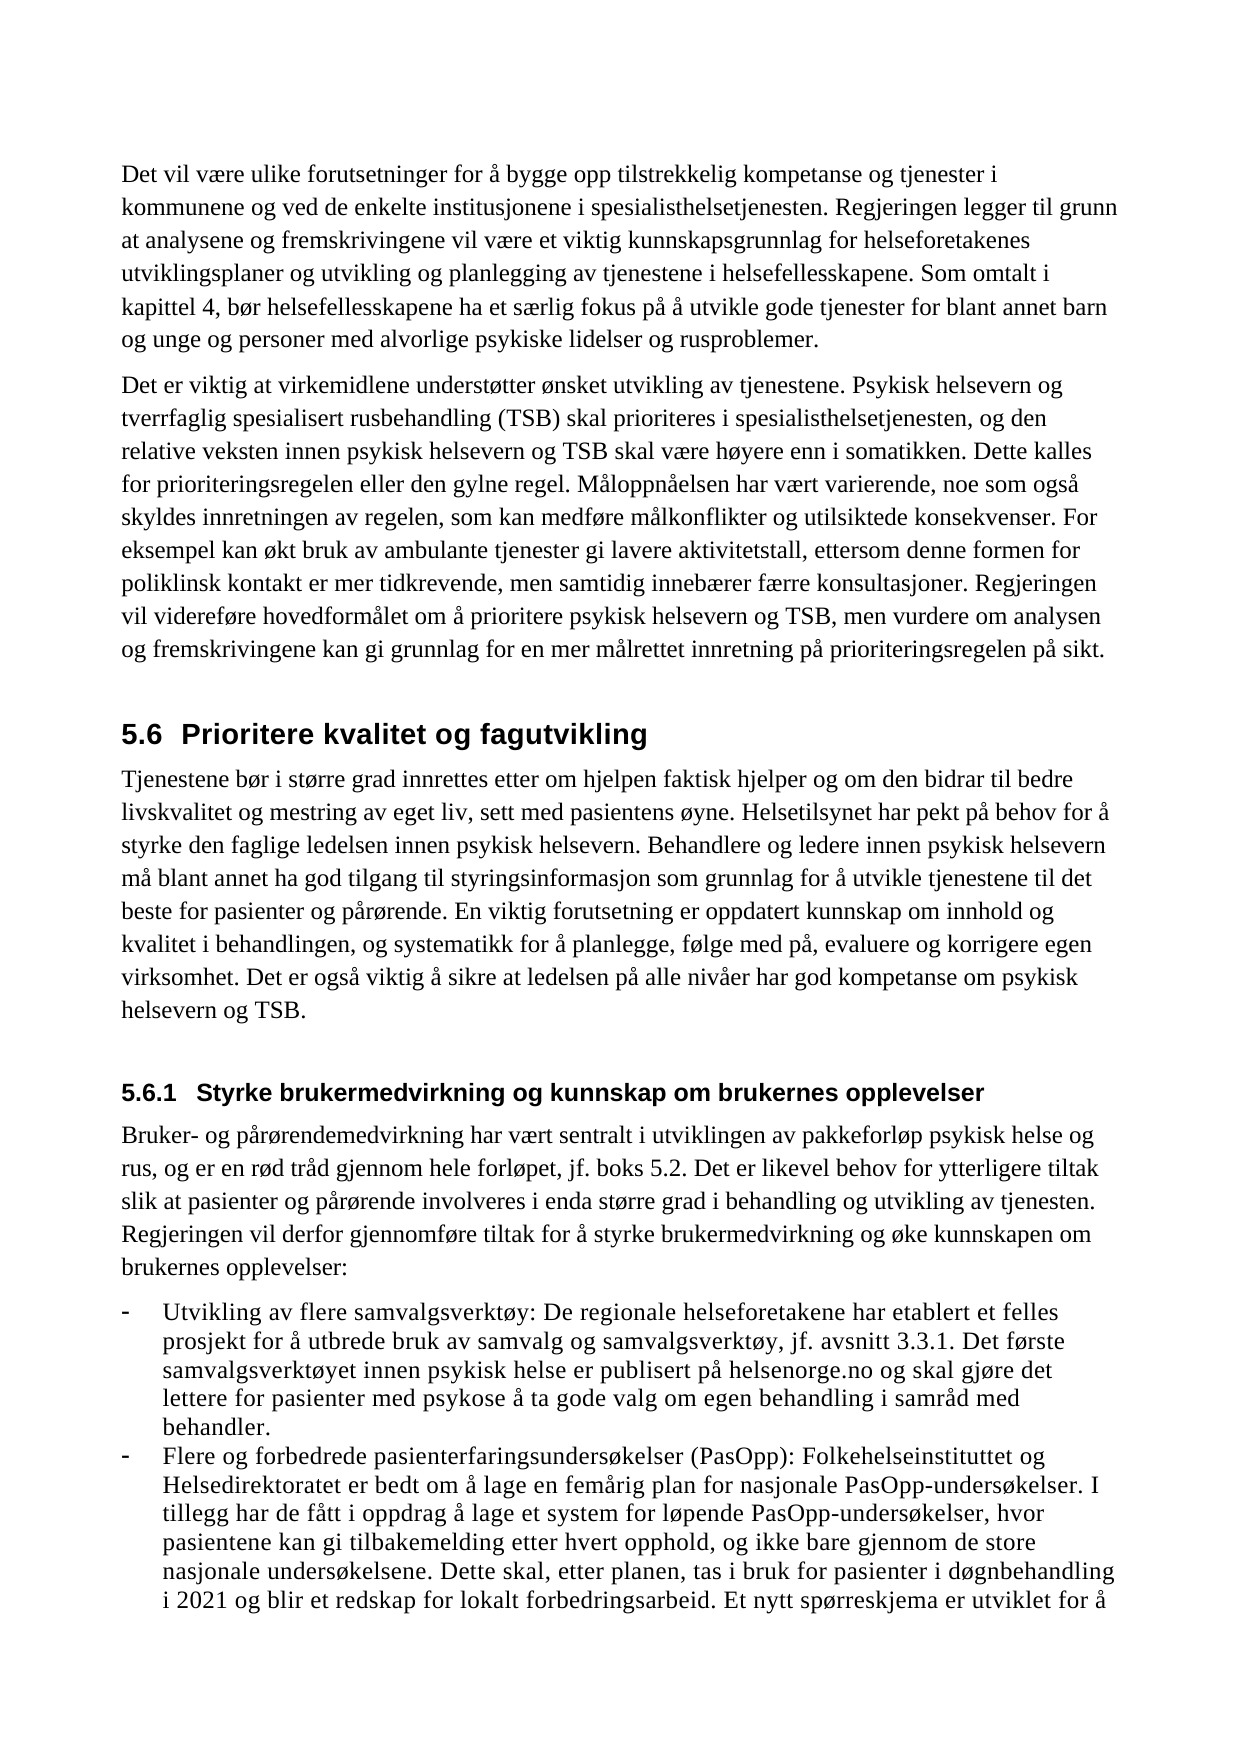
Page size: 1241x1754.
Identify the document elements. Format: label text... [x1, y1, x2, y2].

subtitle Prioritere kvalitet og fagutvikling [121, 717, 1119, 751]
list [121, 1441, 1119, 1613]
text Det er viktig at virkemidlene understøtter ønsket utvikling av tjenestene. Psykisk helsevern og tverrfaglig spesialisert rusbehandling (TSB) skal prioriteres i spesialisthelsetjenesten, og den relative veksten innen psykisk helsevern og TSB skal være høyere enn i somatikken. Dette kalles for prioriteringsregelen eller den gylne regel. Måloppnåelsen har vært varierende, noe som også skyldes innretningen av regelen, som kan medføre målkonflikter og utilsiktede konsekvenser. For eksempel kan økt bruk av ambulante tjenester gi lavere aktivitetstall, ettersom denne formen for poliklinsk kontakt er mer tidkrevende, men samtidig innebærer færre konsultasjoner. Regjeringen vil videreføre hovedformålet om å prioritere psykisk helsevern og TSB, men vurdere om analysen og fremskrivingene kan gi grunnlag for en mer målrettet innretning på prioriteringsregelen på sikt. [121, 370, 1119, 663]
text Tjenestene bør i større grad innrettes etter om hjelpen faktisk hjelper og om den bidrar til bedre livskvalitet og mestring av eget liv, sett med pasientens øyne. Helsetilsynet har pekt på behov for å styrke den faglige ledelsen innen psykisk helsevern. Behandlere og ledere innen psykisk helsevern må blant annet ha god tilgang til styringsinformasjon som grunnlag for å utvikle tjenestene til det beste for pasienter og pårørende. En viktig forutsetning er oppdatert kunnskap om innhold og kvalitet i behandlingen, og systematikk for å planlegge, følge med på, evaluere og korrigere egen virksomhet. Det er også viktig å sikre at ledelsen på alle nivåer har god kompetanse om psykisk helsevern og TSB. [121, 764, 1119, 1024]
text Det vil være ulike forutsetninger for å bygge opp tilstrekkelig kompetanse og tjenester i kommunene og ved de enkelte institusjonene i spesialisthelsetjenesten. Regjeringen legger til grunn at analysene og fremskrivingene vil være et viktig kunnskapsgrunnlag for helseforetakenes utviklingsplaner og utvikling og planlegging av tjenestene i helsefellesskapene. Som omtalt i kapittel 4, bør helsefellesskapene ha et særlig fokus på å utvikle gode tjenester for blant annet barn og unge og personer med alvorlige psykiske lidelser og rusproblemer. [121, 159, 1119, 353]
text Bruker- og pårørendemedvirkning har vært sentralt i utviklingen av pakkeforløp psykisk helse og rus, og er en rød tråd gjennom hele forløpet, jf. boks 5.2. Det er likevel behov for ytterligere tiltak slik at pasienter og pårørende involveres i enda større grad i behandling og utvikling av tjenesten. Regjeringen vil derfor gjennomføre tiltak for å styrke brukermedvirkning og øke kunnskapen om brukernes opplevelser: [121, 1120, 1119, 1281]
subtitle Styrke brukermedvirkning og kunnskap om brukernes opplevelser [121, 1078, 1119, 1107]
list Utvikling av flere samvalgsverktøy: De regionale helseforetakene har etablert et felles prosjekt for å utbrede bruk av samvalg og samvalgsverktøy, jf. avsnitt 3.3.1. Det første samvalgsverktøyet innen psykisk helse er publisert på helsenorge.no og skal gjøre det lettere for pasienter med psykose å ta gode valg om egen behandling i samråd med behandler. [121, 1297, 1119, 1441]
